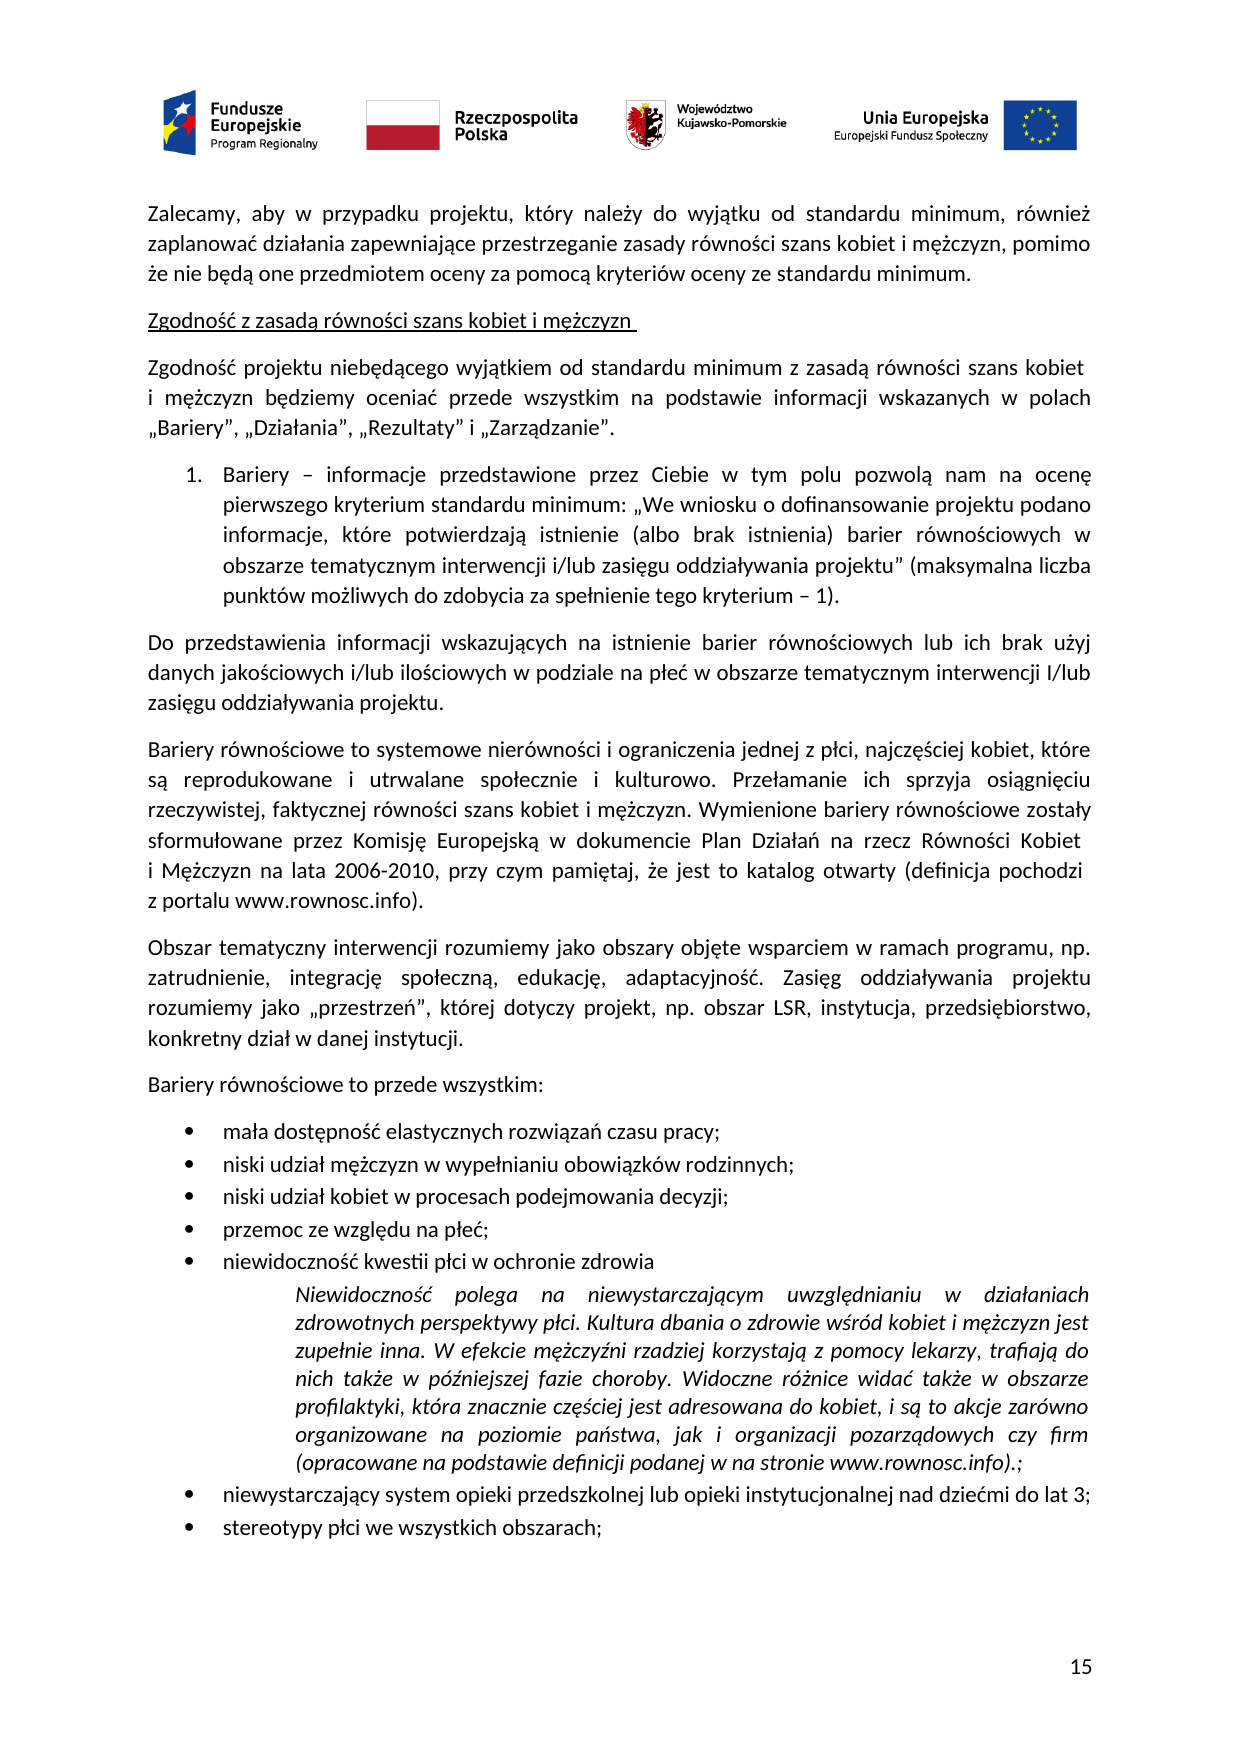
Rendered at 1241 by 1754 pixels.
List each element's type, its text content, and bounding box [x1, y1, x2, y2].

text Bariery równościowe to systemowe nierówności i ograniczenia jednej z płci, najczęściej kobiet, które są reprodukowane i utrwalane społecznie i kulturowo. Przełamanie ich sprzyja osiągnięciu rzeczywistej, faktycznej równości szans kobiet i mężczyzn. Wymienione bariery równościowe zostały sformułowane przez Komisję Europejską w dokumencie Plan Działań na rzecz Równości Kobiet i Mężczyzn na lata 2006-2010, przy czym pamiętaj, że jest to katalog otwarty (definicja pochodzi z portalu www.rownosc.info). [148, 735, 1093, 914]
picture [147, 73, 1093, 171]
list niski udział mężczyzn w wypełnianiu obowiązków rodzinnych; [185, 1150, 1093, 1178]
text Zgodność z zasadą równości szans kobiet i mężczyzn [148, 306, 1093, 334]
list Bariery – informacje przedstawione przez Ciebie w tym polu pozwolą nam na ocenę pierwszego kryterium standardu minimum: „We wniosku o dofinansowanie projektu podano informacje, które potwierdzają istnienie (albo brak istnienia) barier równościowych w obszarze tematycznym interwencji i/lub zasięgu oddziaływania projektu” (maksymalna liczba punktów możliwych do zdobycia za spełnienie tego kryterium – 1). [185, 460, 1093, 609]
text Niewidoczność polega na niewystarczającym uwzględnianiu w działaniach zdrowotnych perspektywy płci. Kultura dbania o zdrowie wśród kobiet i mężczyzn jest zupełnie inna. W efekcie mężczyźni rzadziej korzystają z pomocy lekarzy, trafiają do nich także w późniejszej fazie choroby. Widoczne różnice widać także w obszarze profilaktyki, która znacznie częściej jest adresowana do kobiet, i są to akcje zarówno organizowane na poziomie państwa, jak i organizacji pozarządowych czy firm (opracowane na podstawie definicji podanej w na stronie www.rownosc.info).; [295, 1280, 1093, 1476]
list mała dostępność elastycznych rozwiązań czasu pracy; [185, 1117, 1093, 1145]
list niewidoczność kwestii płci w ochronie zdrowia [185, 1247, 1093, 1275]
text Obszar tematyczny interwencji rozumiemy jako obszary objęte wsparciem w ramach programu, np. zatrudnienie, integrację społeczną, edukację, adaptacyjność. Zasięg oddziaływania projektu rozumiemy jako „przestrzeń”, której dotyczy projekt, np. obszar LSR, instytucja, przedsiębiorstwo, konkretny dział w danej instytucji. [148, 933, 1093, 1052]
text Zgodność projektu niebędącego wyjątkiem od standardu minimum z zasadą równości szans kobiet i mężczyzn będziemy oceniać przede wszystkim na podstawie informacji wskazanych w polach „Bariery”, „Działania”, „Rezultaty” i „Zarządzanie”. [148, 353, 1093, 441]
list stereotypy płci we wszystkich obszarach; [185, 1513, 1093, 1541]
text Zalecamy, aby w przypadku projektu, który należy do wyjątku od standardu minimum, również zaplanować działania zapewniające przestrzeganie zasady równości szans kobiet i mężczyzn, pomimo że nie będą one przedmiotem oceny za pomocą kryteriów oceny ze standardu minimum. [148, 199, 1093, 287]
list przemoc ze względu na płeć; [185, 1215, 1093, 1243]
list niewystarczający system opieki przedszkolnej lub opieki instytucjonalnej nad dziećmi do lat 3; [185, 1481, 1093, 1508]
list niski udział kobiet w procesach podejmowania decyzji; [185, 1182, 1093, 1210]
text Do przedstawienia informacji wskazujących na istnienie barier równościowych lub ich brak użyj danych jakościowych i/lub ilościowych w podziale na płeć w obszarze tematycznym interwencji I/lub zasięgu oddziaływania projektu. [148, 628, 1093, 716]
text Bariery równościowe to przede wszystkim: [148, 1071, 1093, 1098]
